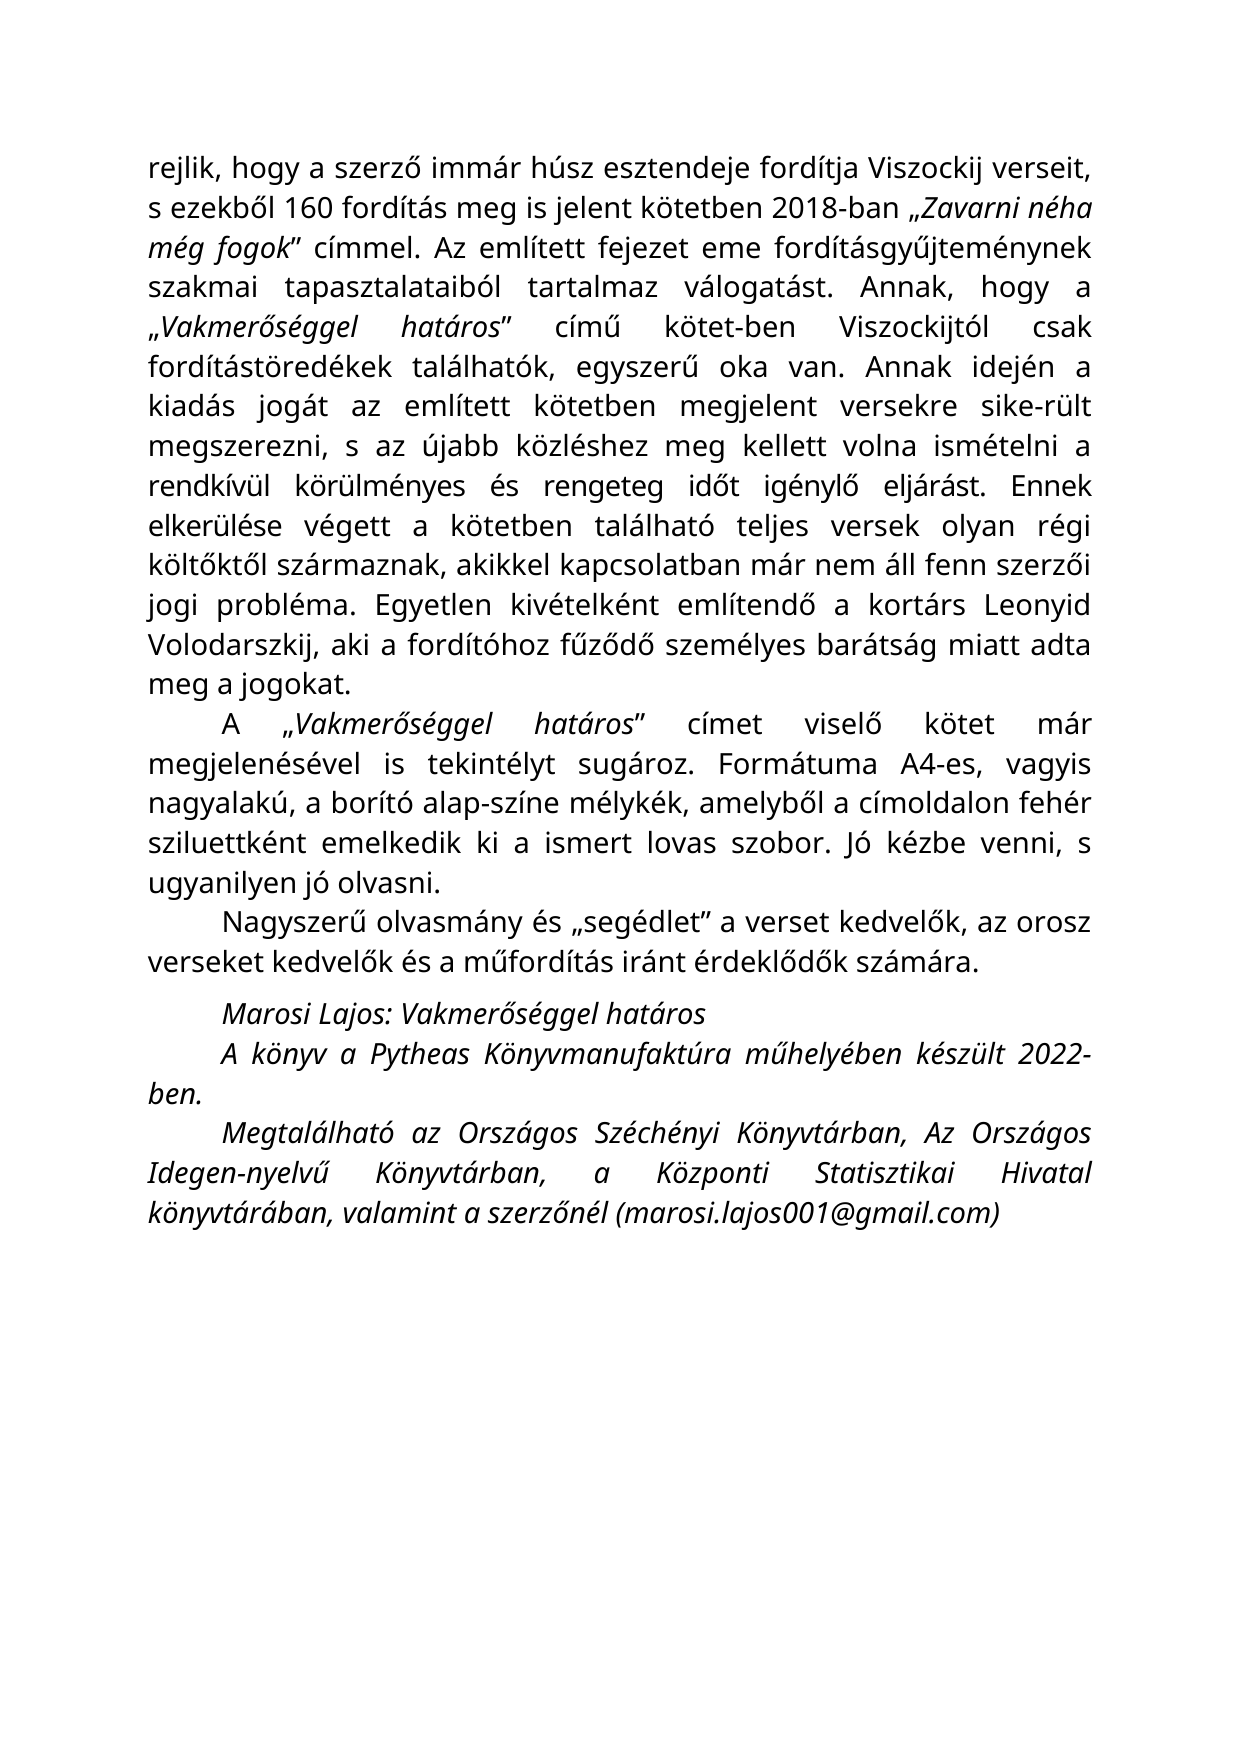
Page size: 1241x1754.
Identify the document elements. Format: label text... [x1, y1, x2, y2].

text A „Vakmerőséggel határos” címet viselő kötet már megjelenésével is tekintélyt sugároz. Formátuma A4-es, vagyis nagyalakú, a borító alap-színe mélykék, amelyből a címoldalon fehér sziluettként emelkedik ki a ismert lovas szobor. Jó kézbe venni, s ugyanilyen jó olvasni. [148, 703, 1093, 902]
text Marosi Lajos: Vakmerőséggel határos [148, 993, 1093, 1033]
text Megtalálható az Országos Széchényi Könyvtárban, Az Országos Idegen-nyelvű Könyvtárban, a Központi Statisztikai Hivatal könyvtárában, valamint a szerzőnél (marosi.lajos001@gmail.com) [148, 1113, 1093, 1232]
text Nagyszerű olvasmány és „segédlet” a verset kedvelők, az orosz verseket kedvelők és a műfordítás iránt érdeklődők számára. [148, 902, 1093, 981]
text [148, 148, 1093, 703]
text A könyv a Pytheas Könyvmanufaktúra műhelyében készült 2022-ben. [148, 1033, 1093, 1113]
